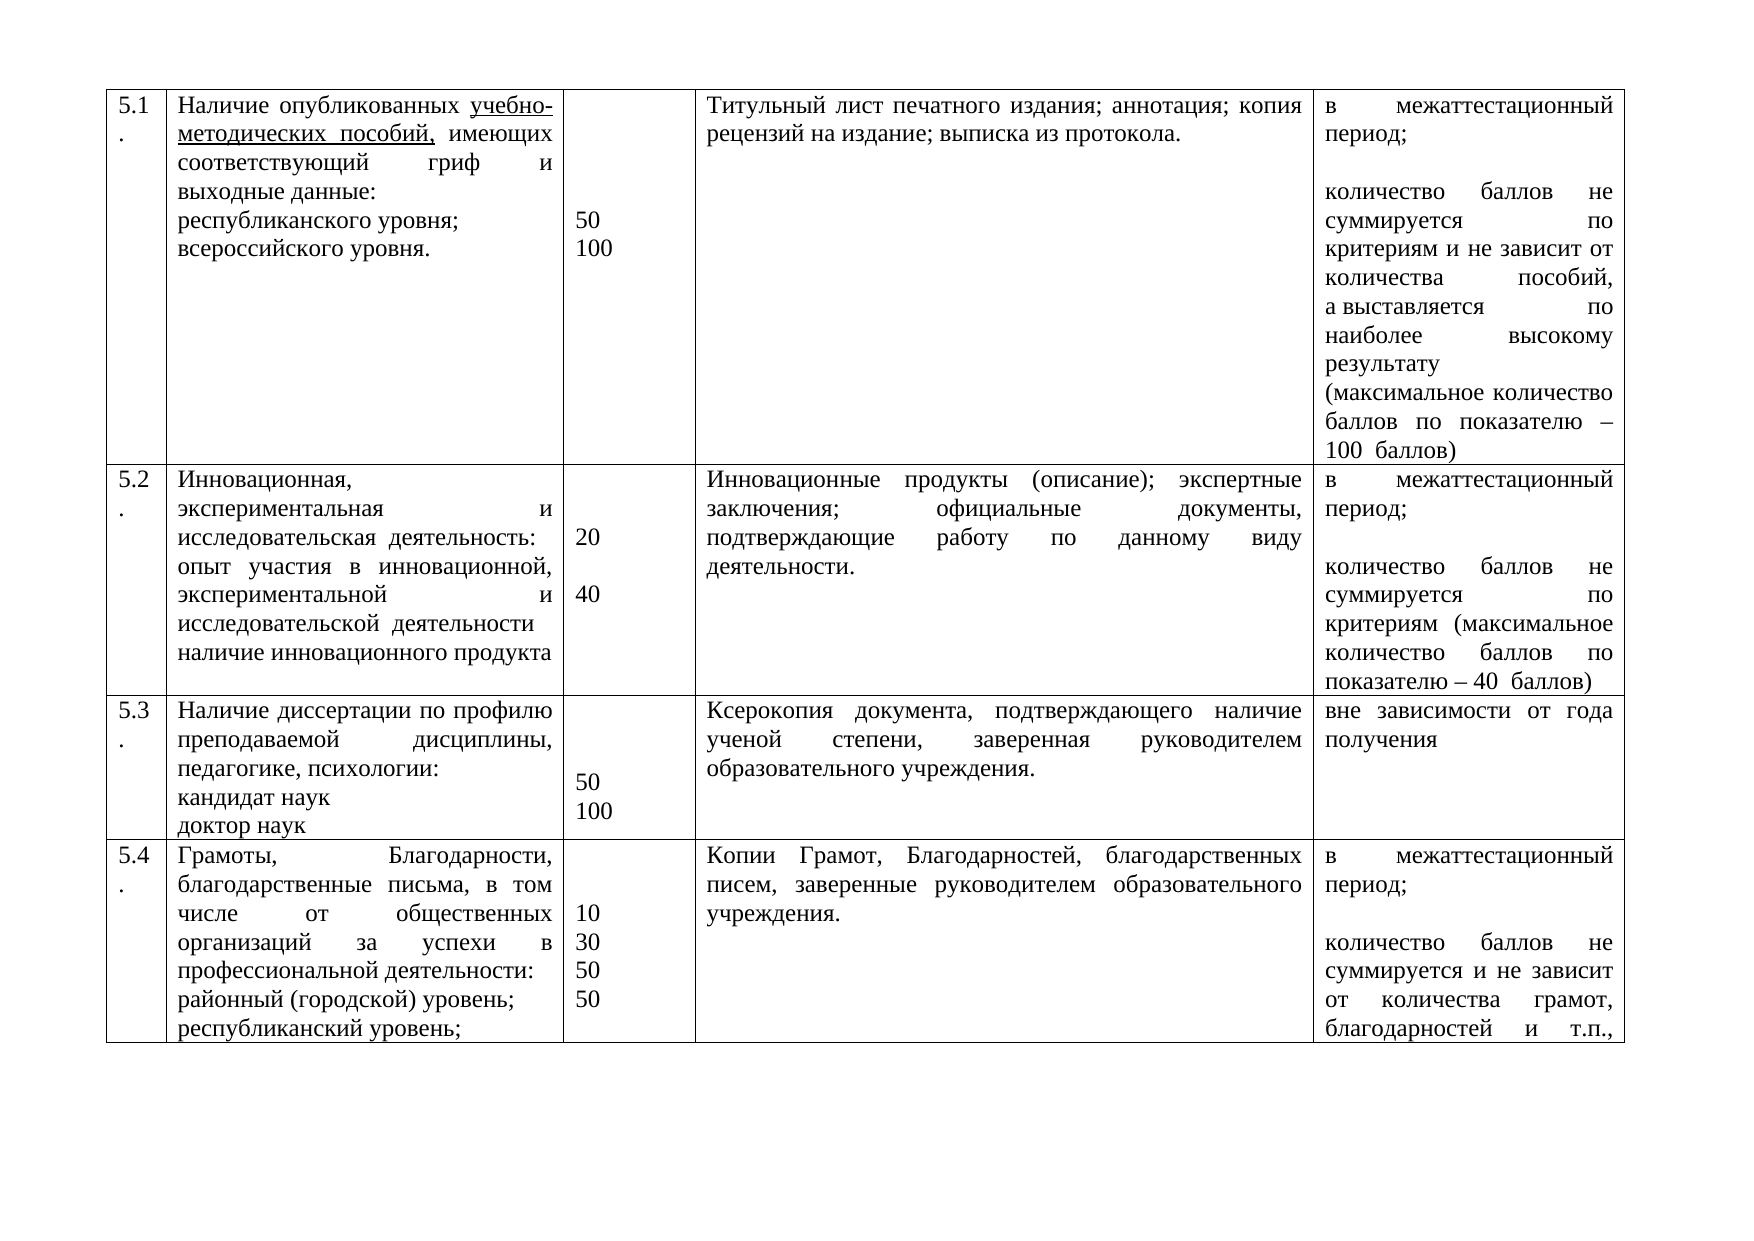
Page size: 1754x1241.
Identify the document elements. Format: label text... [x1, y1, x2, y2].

table_cell в межаттестационный период; количество баллов не суммируется по критериям и не зависит от количества пособий, а выставляется по наиболее высокому результату (максимальное количество баллов по показателю – 100 баллов) [1314, 90, 1624, 463]
table_cell в межаттестационный период; количество баллов не суммируется по критериям (максимальное количество баллов по показателю – 40 баллов) [1314, 465, 1624, 694]
table_cell Наличие диссертации по профилю преподаваемой дисциплины, педагогике, психологии: кандидат наук доктор наук [167, 696, 563, 839]
table_cell 50 100 [564, 90, 695, 463]
table_cell 5.4. [107, 840, 166, 1042]
table_cell Титульный лист печатного издания; аннотация; копия рецензий на издание; выписка из протокола. [696, 90, 1313, 463]
table_cell 5.3. [107, 696, 166, 839]
table_cell вне зависимости от года получения [1314, 696, 1624, 839]
table_cell 5.2. [107, 465, 166, 694]
table_cell Ксерокопия документа, подтверждающего наличие ученой степени, заверенная руководителем образовательного учреждения. [696, 696, 1313, 839]
table_cell Инновационная, экспериментальная и исследовательская деятельность: опыт участия в инновационной, экспериментальной и исследовательской деятельности наличие инновационного продукта [167, 465, 563, 694]
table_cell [1314, 840, 1624, 1042]
table_cell Инновационные продукты (описание); экспертные заключения; официальные документы, подтверждающие работу по данному виду деятельности. [696, 465, 1313, 694]
table_cell 10 30 50 50 [564, 840, 695, 1042]
table_cell 50 100 [564, 696, 695, 839]
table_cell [696, 840, 1313, 1042]
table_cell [167, 840, 563, 1042]
table_cell 20 40 [564, 465, 695, 694]
table_cell Наличие опубликованных учебно-методических пособий, имеющих соответствующий гриф и выходные данные: республиканского уровня; всероссийского уровня. [167, 90, 563, 463]
table_cell 5.1. [107, 90, 166, 463]
